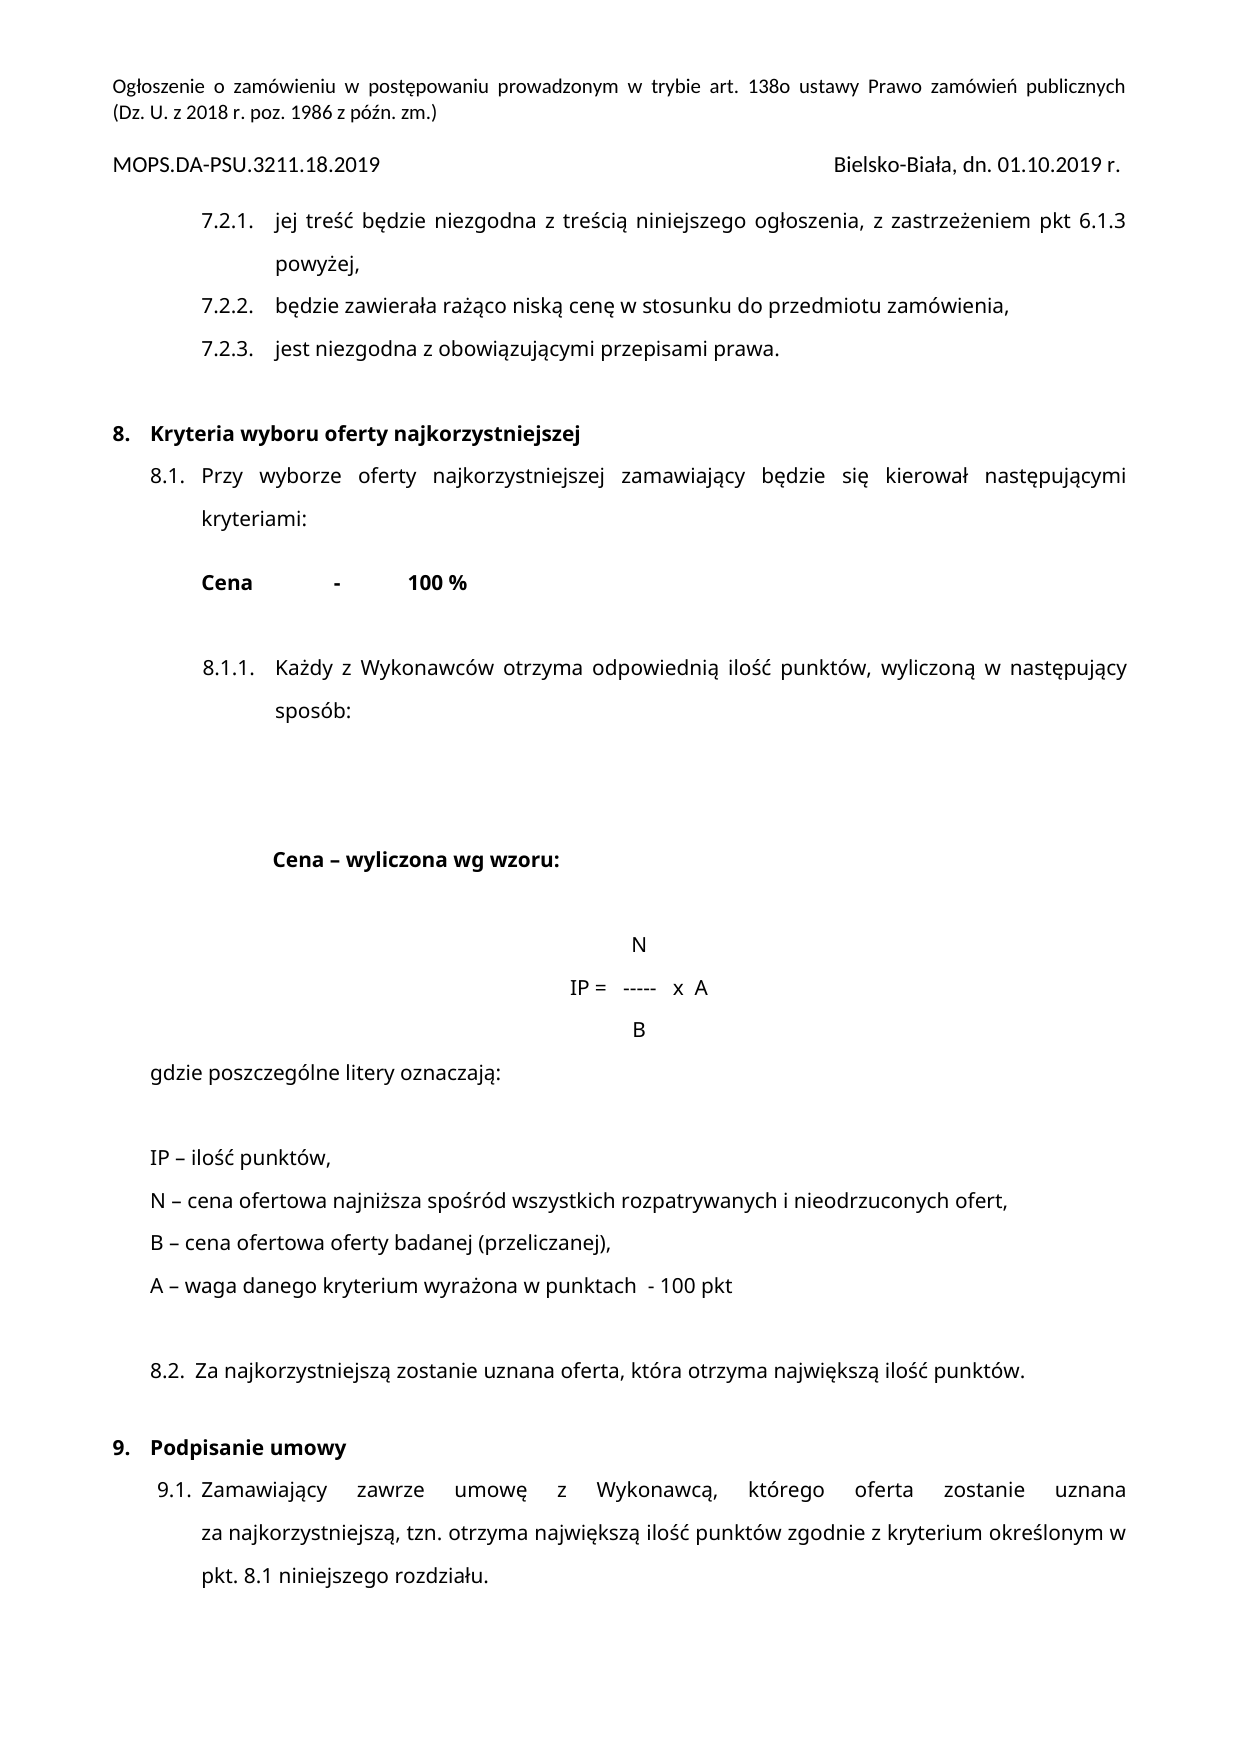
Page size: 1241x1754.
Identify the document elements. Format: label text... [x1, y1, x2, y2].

text N [150, 930, 1128, 959]
text B – cena ofertowa oferty badanej (przeliczanej), [150, 1228, 1128, 1257]
list Każdy z Wykonawców otrzyma odpowiednią ilość punktów, wyliczoną w następujący sposób: [202, 653, 1128, 724]
text Cena – wyliczona wg wzoru: [172, 845, 1128, 873]
list Za najkorzystniejszą zostanie uznana oferta, która otrzyma największą ilość punktów. [150, 1356, 1128, 1385]
list Podpisanie umowy [112, 1433, 1128, 1461]
list jest niezgodna z obowiązującymi przepisami prawa. [201, 334, 1128, 362]
text IP – ilość punktów, [150, 1143, 1128, 1172]
text B [150, 1015, 1128, 1044]
list Kryteria wyboru oferty najkorzystniejszej [112, 419, 1128, 447]
text N – cena ofertowa najniższa spośród wszystkich rozpatrywanych i nieodrzuconych ofert, [150, 1186, 1128, 1214]
text IP = ----- x A [150, 973, 1128, 1001]
text gdzie poszczególne litery oznaczają: [150, 1058, 1128, 1086]
text Cena - 100 % [201, 568, 1128, 597]
list Zamawiający zawrze umowę z Wykonawcą, którego oferta zostanie uznana za najkorzystniejszą, tzn. otrzyma największą ilość punktów zgodnie z kryterium określonym w pkt. 8.1 niniejszego rozdziału. [157, 1476, 1128, 1589]
list jej treść będzie niezgodna z treścią niniejszego ogłoszenia, z zastrzeżeniem pkt 6.1.3 powyżej, [201, 206, 1128, 277]
list Przy wyborze oferty najkorzystniejszej zamawiający będzie się kierował następującymi kryteriami: [150, 462, 1128, 533]
text A – waga danego kryterium wyrażona w punktach - 100 pkt [150, 1271, 1128, 1299]
list będzie zawierała rażąco niską cenę w stosunku do przedmiotu zamówienia, [201, 291, 1128, 320]
